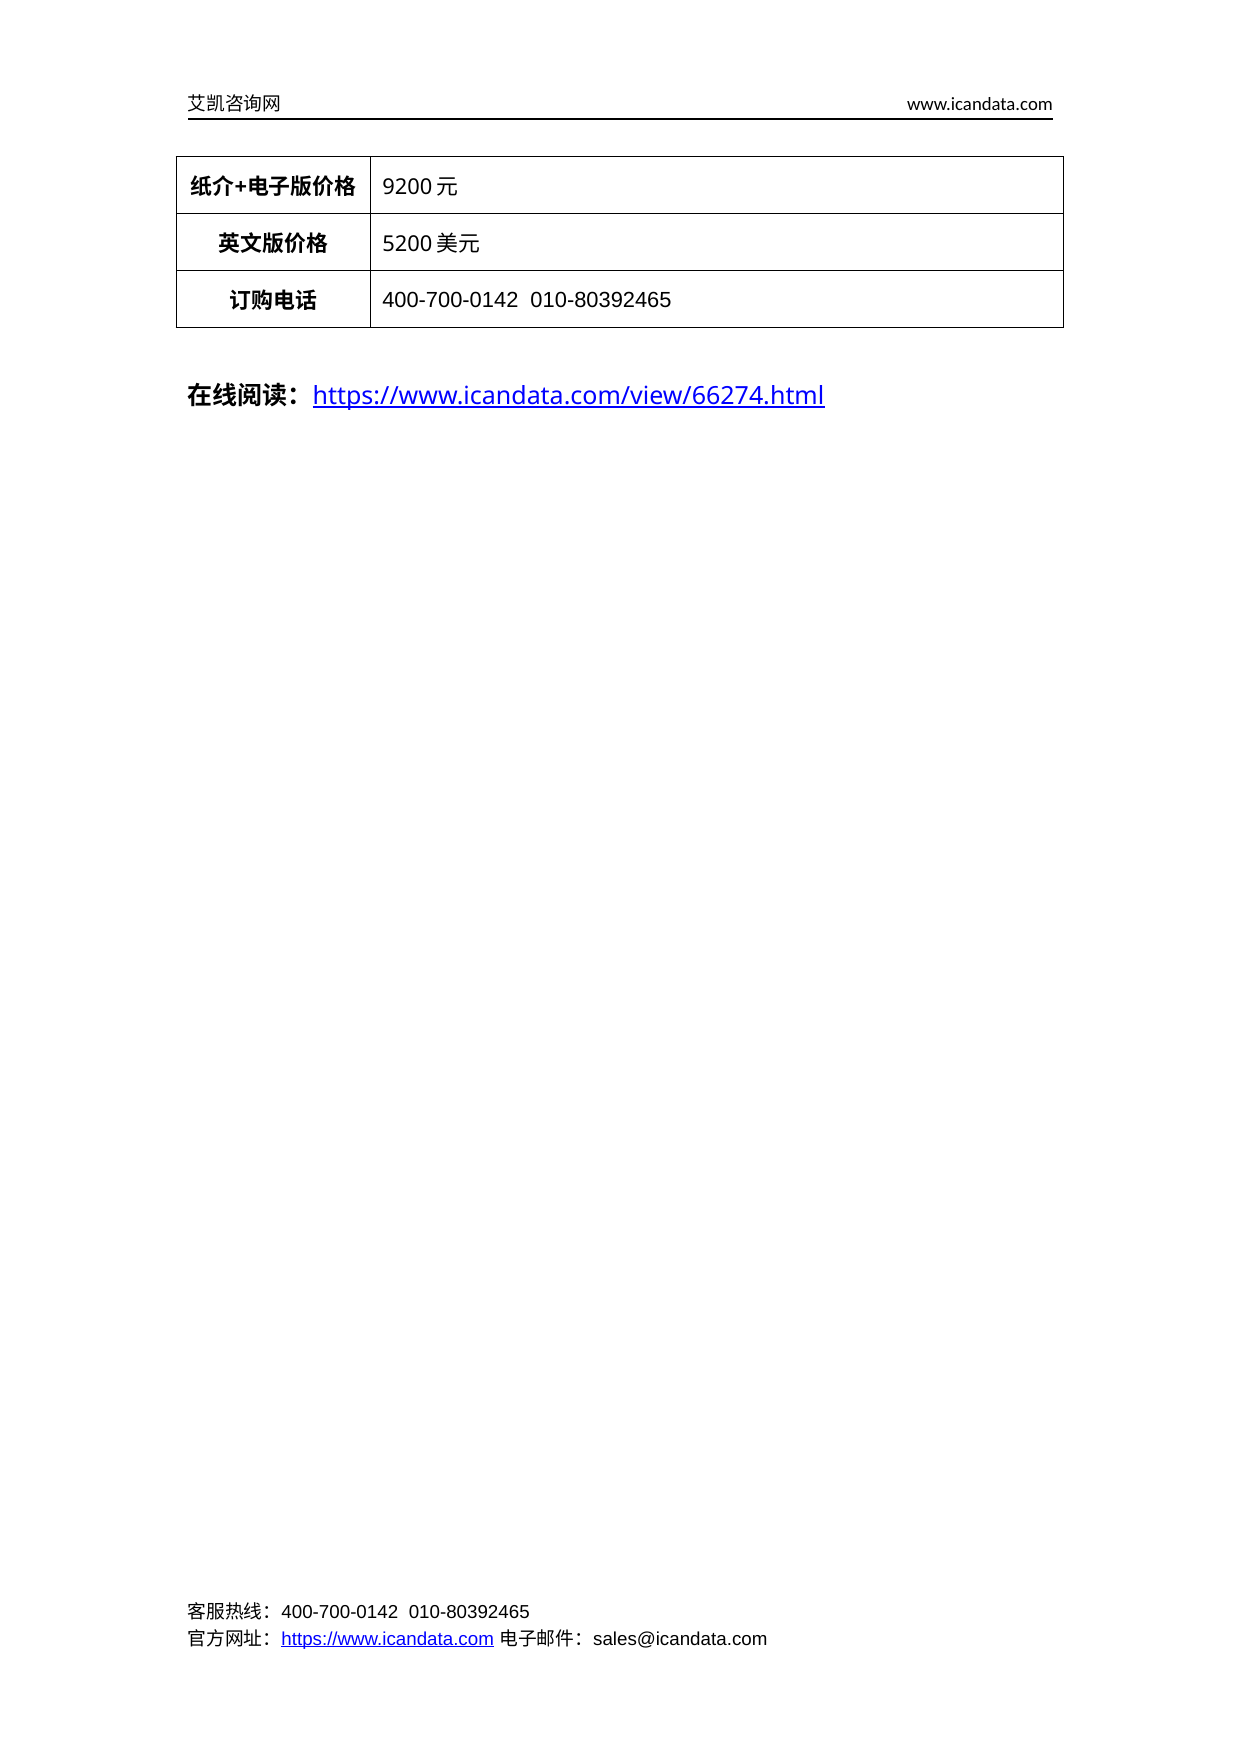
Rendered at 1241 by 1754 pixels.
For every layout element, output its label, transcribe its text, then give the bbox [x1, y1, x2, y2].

table_cell 400-700-0142 010-80392465 [371, 271, 1063, 327]
text 在线阅读：https://www.icandata.com/view/66274.html [187, 361, 1053, 426]
table_cell 5200美元 [371, 214, 1063, 270]
table_cell 纸介+电子版价格 [177, 157, 370, 213]
table_cell 订购电话 [177, 271, 370, 327]
table_cell 9200元 [371, 157, 1063, 213]
table_cell 英文版价格 [177, 214, 370, 270]
